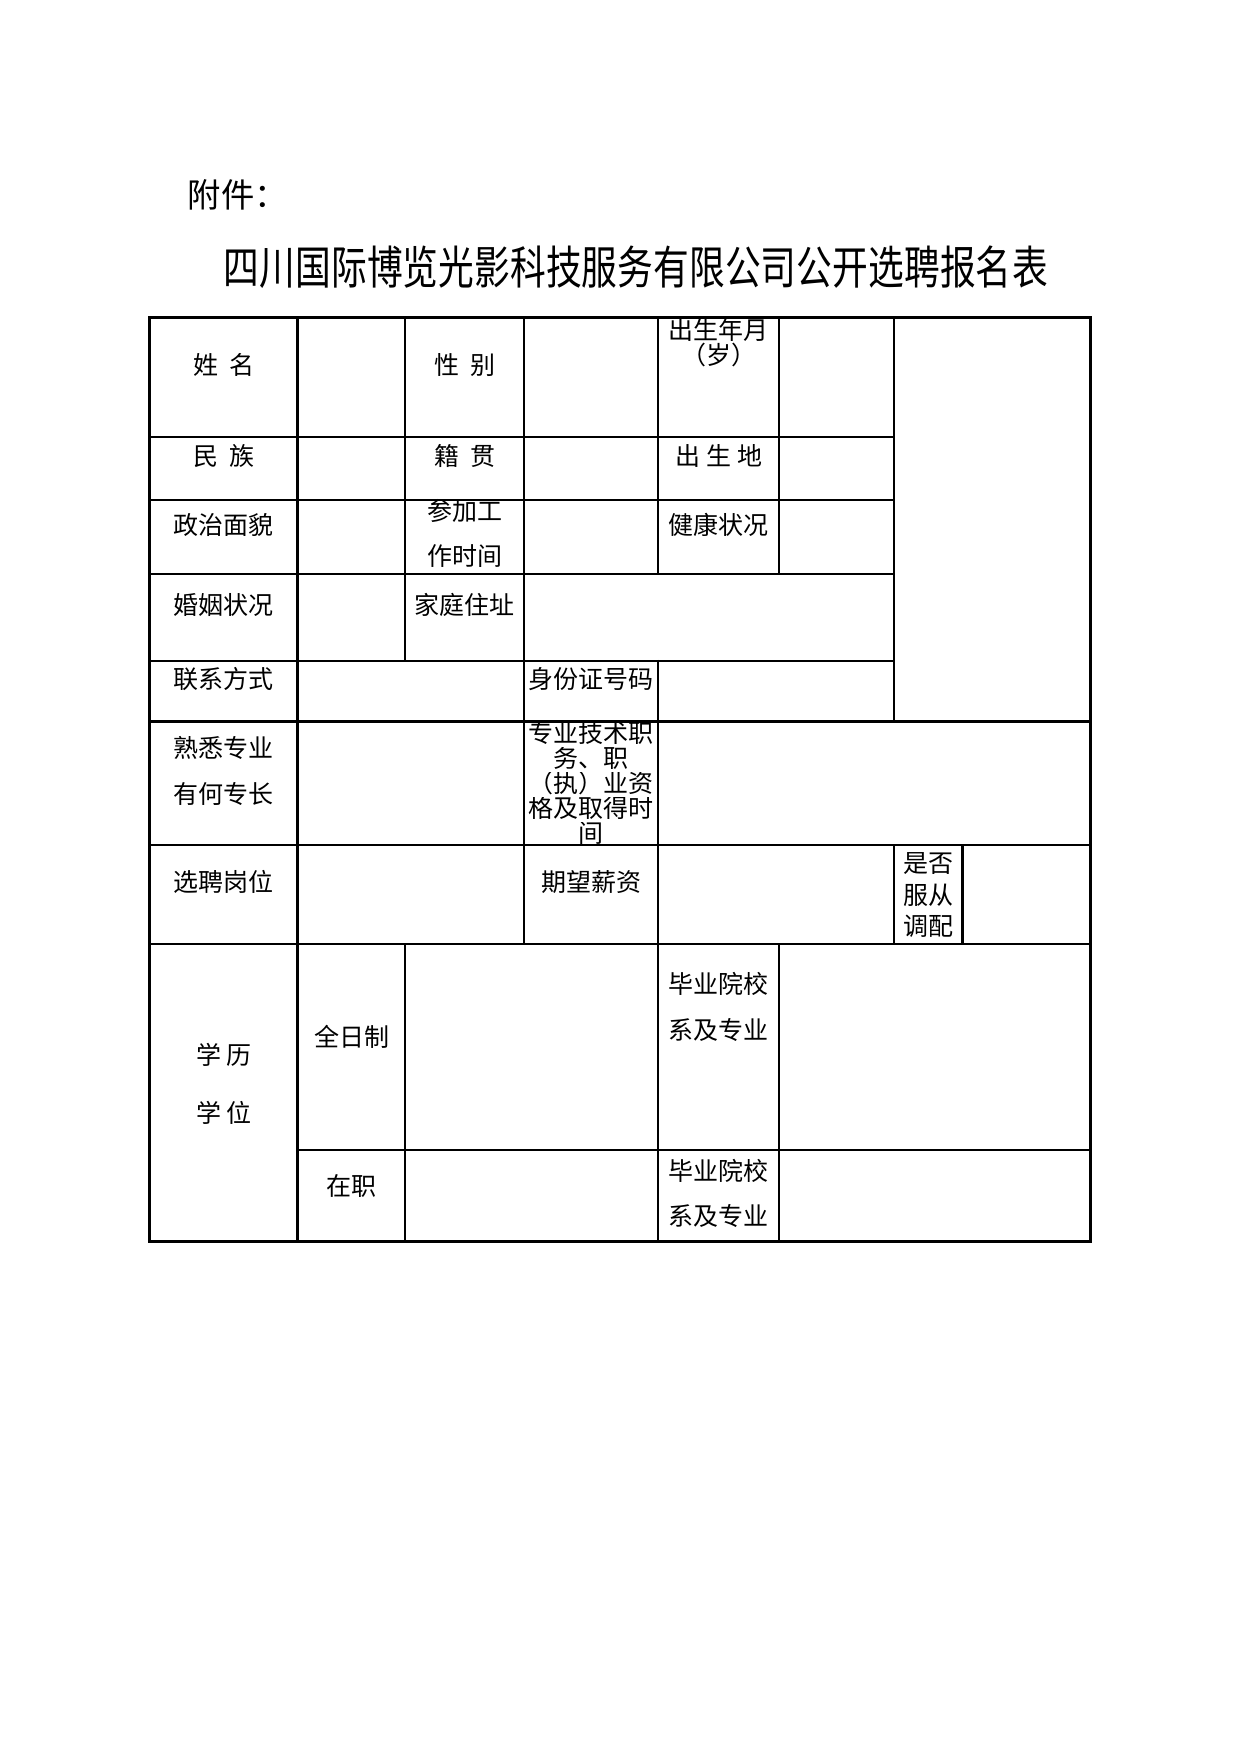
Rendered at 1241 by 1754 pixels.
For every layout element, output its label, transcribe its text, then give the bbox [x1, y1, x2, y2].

table_cell 在职 [299, 1151, 404, 1240]
table_cell [406, 1151, 657, 1240]
table_cell 籍 贯 [406, 438, 523, 498]
table_cell 选聘岗位 [151, 846, 296, 943]
table_cell [780, 1151, 1089, 1240]
table_cell 健康状况 [659, 501, 778, 573]
table_cell 全日制 [299, 945, 404, 1148]
table_cell [299, 846, 523, 943]
table_cell [964, 846, 1089, 943]
table_header [299, 319, 404, 436]
table_cell [659, 723, 1089, 844]
table_cell [299, 575, 404, 660]
table_cell [780, 945, 1089, 1031]
table_cell 学 历 学 位 [151, 945, 296, 1240]
table_header 性 别 [406, 319, 523, 436]
table_cell [659, 846, 893, 943]
table_cell 参加工 作时间 [406, 501, 523, 573]
table_cell [299, 501, 404, 573]
table_cell [780, 438, 893, 498]
table_cell [780, 1031, 1089, 1148]
table_cell [299, 723, 523, 844]
table_cell [299, 438, 404, 498]
table_cell 专业技术职务、职（执）业资格及取得时间 [525, 723, 657, 844]
table_cell 出 生 地 [659, 438, 778, 498]
text 四川国际博览光影科技服务有限公司公开选聘报名表 [187, 239, 1053, 295]
text 附件： [187, 162, 1053, 218]
table_header 姓 名 [151, 319, 296, 436]
table_cell 是否服从调配 [895, 846, 961, 943]
table_cell [406, 945, 657, 1148]
table_cell 熟悉专业 有何专长 [151, 723, 296, 844]
table_cell 婚姻状况 [151, 575, 296, 660]
table_cell 民 族 [151, 438, 296, 498]
table_header [780, 319, 893, 436]
table_header [895, 319, 1089, 720]
table_cell [525, 438, 657, 498]
table_cell 毕业院校 系及专业 [659, 945, 778, 1148]
table_cell [525, 501, 657, 573]
table_cell [299, 662, 523, 720]
table_cell 联系方式 [151, 662, 296, 720]
table_cell [525, 575, 893, 660]
table_cell 毕业院校 系及专业 [659, 1151, 778, 1240]
table_cell 期望薪资 [525, 846, 657, 943]
table_cell [780, 501, 893, 573]
table_header 出生年月（岁） [659, 319, 778, 436]
table_header [525, 319, 657, 436]
table_cell 政治面貌 [151, 501, 296, 573]
table_cell 家庭住址 [406, 575, 523, 660]
table_cell [659, 662, 893, 720]
table_cell 身份证号码 [525, 662, 657, 720]
